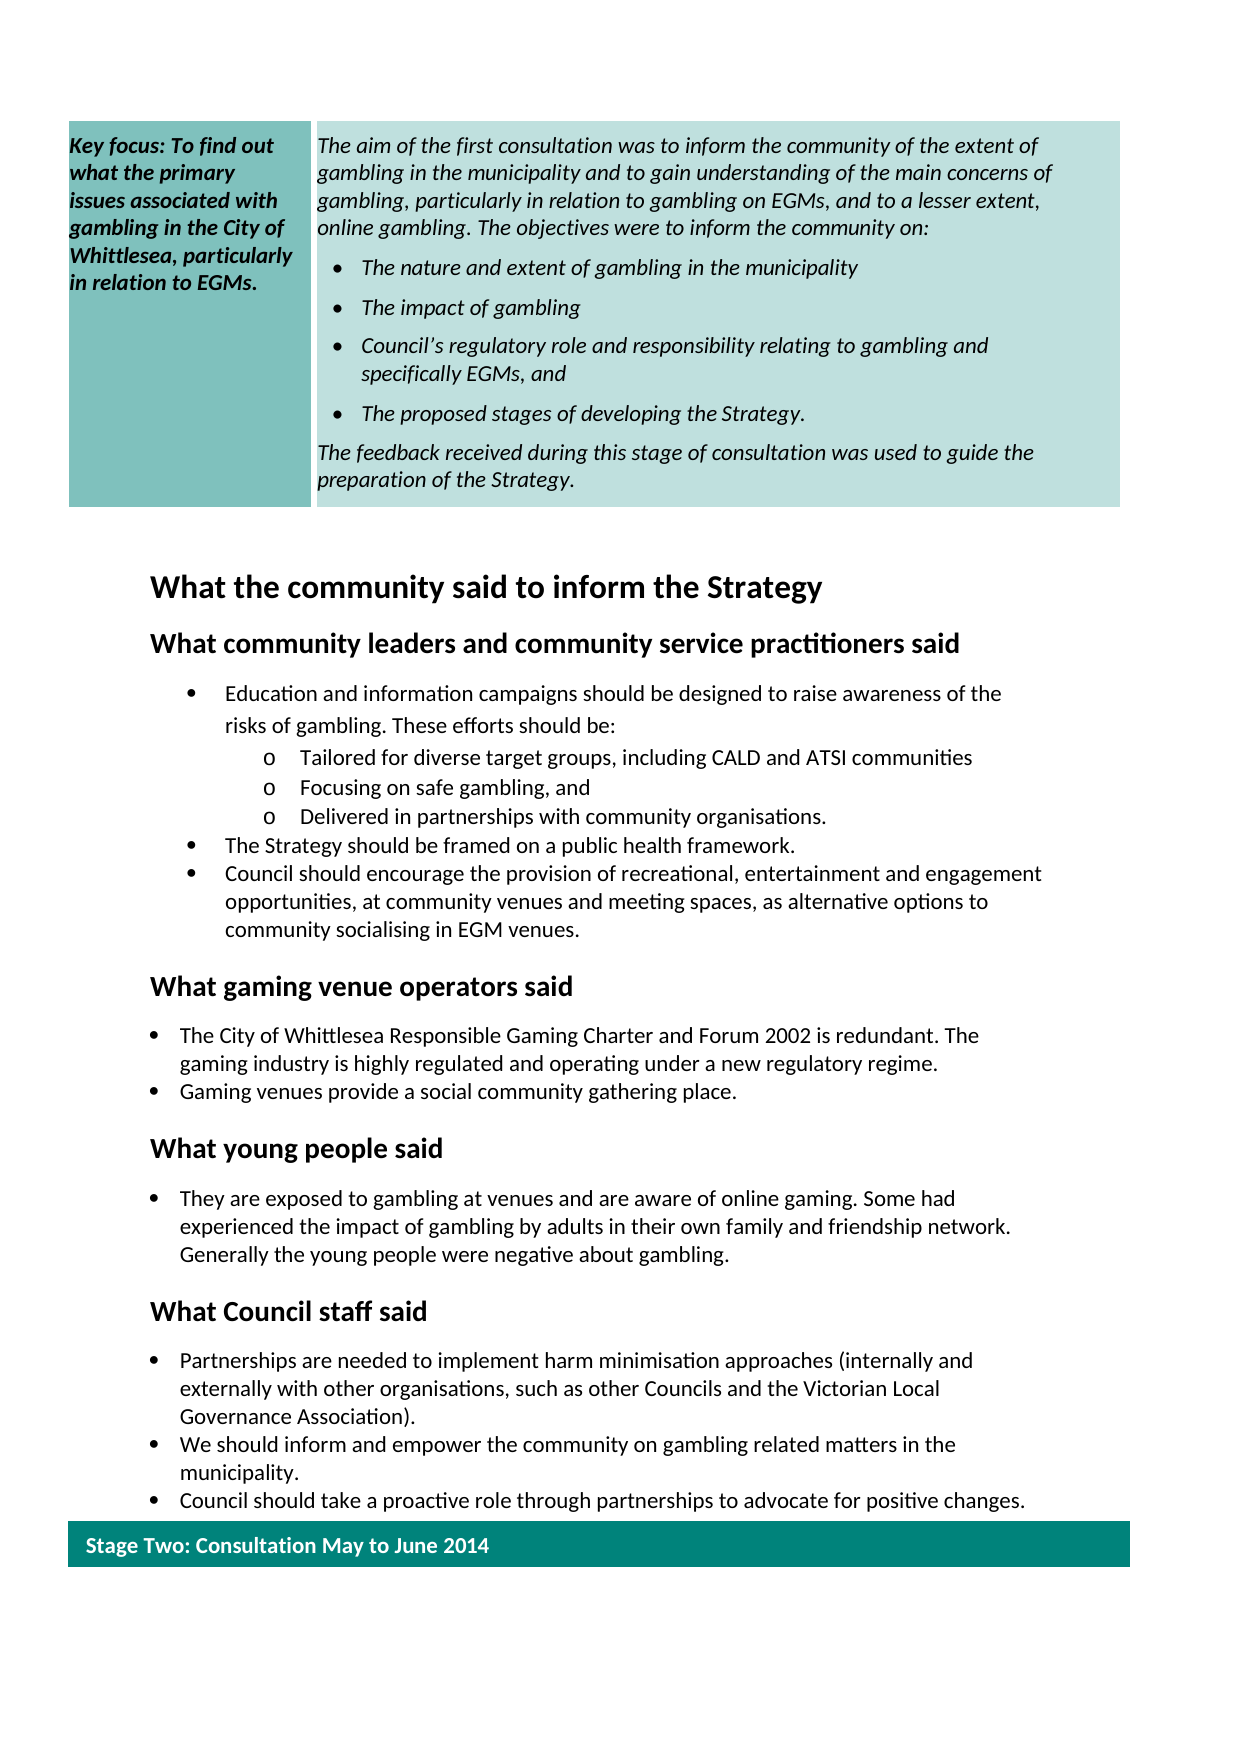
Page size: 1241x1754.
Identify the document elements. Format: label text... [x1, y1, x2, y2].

table_header Stage Two: Consultation May to June 2014 [68, 1521, 1130, 1567]
list Delivered in partnerships with community organisations. [262, 802, 1048, 831]
list Council should encourage the provision of recreational, entertainment and engagement opportunities, at community venues and meeting spaces, as alternative options to community socialising in EGM venues. [187, 859, 1048, 943]
list The City of Whittlesea Responsible Gaming Charter and Forum 2002 is redundant. The gaming industry is highly regulated and operating under a new regulatory regime. [150, 1021, 1048, 1077]
list Focusing on safe gambling, and [262, 773, 1048, 802]
subtitle What gaming venue operators said [150, 968, 1048, 1004]
list We should inform and empower the community on gambling related matters in the municipality. [150, 1431, 1048, 1487]
list The Strategy should be framed on a public health framework. [187, 831, 1048, 859]
table_cell Key focus: To find out what the primary issues associated with gambling in the City of Whittlesea, particularly in relation to EGMs. [69, 121, 311, 507]
list Partnerships are needed to implement harm minimisation approaches (internally and externally with other organisations, such as other Councils and the Victorian Local Governance Association). [150, 1346, 1048, 1431]
subtitle What community leaders and community service practitioners said [150, 626, 1048, 661]
list Gaming venues provide a social community gathering place. [150, 1077, 1048, 1106]
list Council should take a proactive role through partnerships to advocate for positive changes. [150, 1487, 1048, 1514]
subtitle What Council staff said [150, 1293, 1048, 1329]
list Tailored for diverse target groups, including CALD and ATSI communities [262, 743, 1048, 773]
list They are exposed to gambling at venues and are aware of online gaming. Some had experienced the impact of gambling by adults in their own family and friendship network. Generally the young people were negative about gambling. [150, 1184, 1048, 1268]
table_cell The aim of the first consultation was to inform the community of the extent of gambling in the municipality and to gain understanding of the main concerns of gambling, particularly in relation to gambling on EGMs, and to a lesser extent, online gambling. The objectives were to inform the community on: The nature and extent of gambling in the municipality The impact of gambling Council’s regulatory role and responsibility relating to gambling and specifically EGMs, and The proposed stages of developing the Strategy. The feedback received during this stage of consultation was used to guide the preparation of the Strategy. [317, 121, 1120, 507]
subtitle What the community said to inform the Strategy [150, 566, 1048, 607]
subtitle What young people said [150, 1131, 1048, 1166]
list Education and information campaigns should be designed to raise awareness of the risks of gambling. These efforts should be: [187, 679, 1048, 739]
